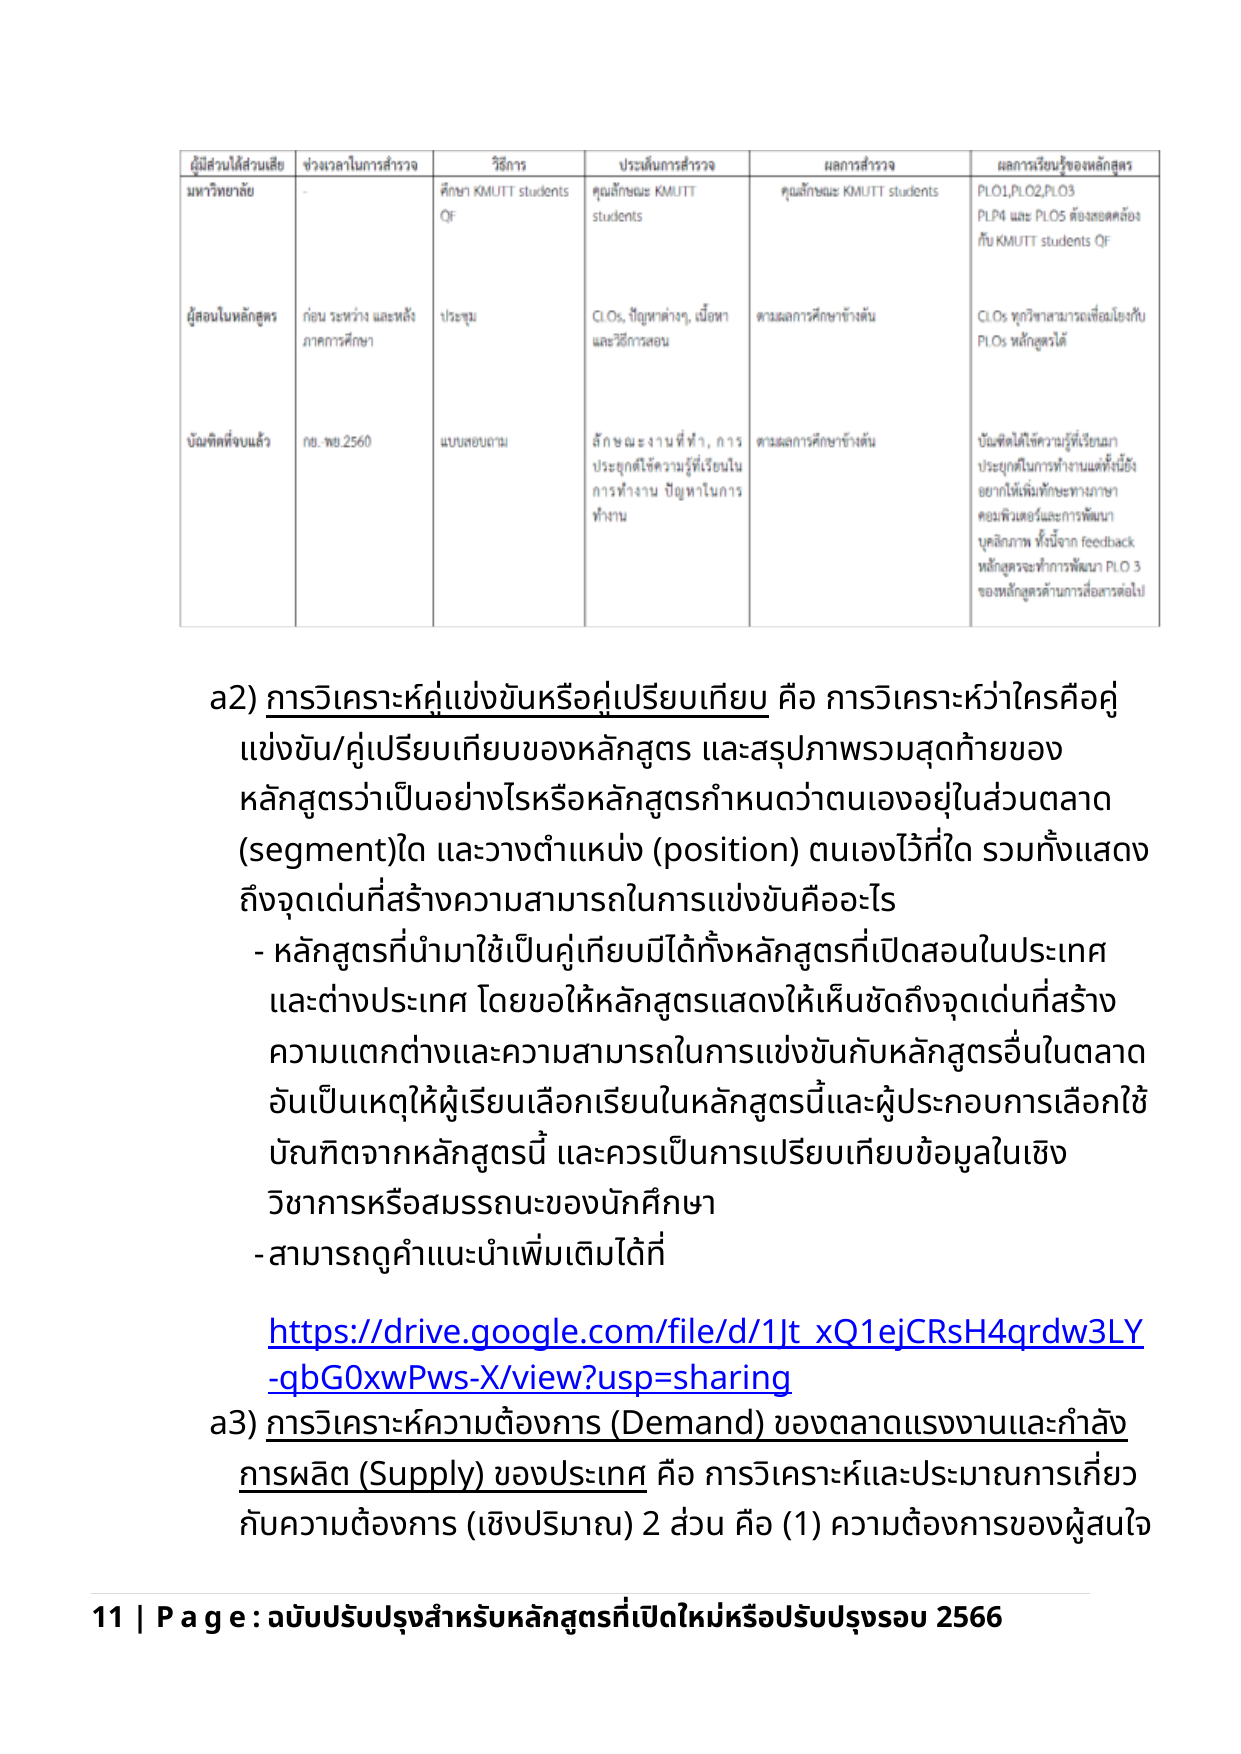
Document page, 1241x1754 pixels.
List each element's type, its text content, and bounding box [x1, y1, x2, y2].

list - หลักสูตรที่นำมาใช้เป็นคู่เทียบมีได้ทั้งหลักสูตรที่เปิดสอนในประเทศและต่างประเทศ โดยขอให้หลักสูตรแสดงให้เห็นชัดถึงจุดเด่นที่สร้างความแตกต่างและความสามารถในการแข่งขันกับหลักสูตรอื่นในตลาด อันเป็นเหตุให้ผู้เรียนเลือกเรียนในหลักสูตรนี้และผู้ประกอบการเลือกใช้บัณฑิตจากหลักสูตรนี้ และควรเป็นการเปรียบเทียบข้อมูลในเชิงวิชาการหรือสมรรถนะของนักศึกษา [253, 927, 1154, 1229]
list สามารถดูคำแนะนำเพิ่มเติมได้ที่ [225, 1229, 1154, 1280]
picture [179, 150, 1162, 629]
text a2) การวิเคราะห์คู่แข่งขันหรือคู่เปรียบเทียบ คือ การวิเคราะห์ว่าใครคือคู่แข่งขัน/คู่เปรียบเทียบของหลักสูตร และสรุปภาพรวมสุดท้ายของหลักสูตรว่าเป็นอย่างไรหรือหลักสูตรกำหนดว่าตนเองอยุ่ในส่วนตลาด (segment)ใด และวางตำแหน่ง (position) ตนเองไว้ที่ใด รวมทั้งแสดงถึงจุดเด่นที่สร้างความสามารถในการแข่งขันคืออะไร [209, 674, 1154, 927]
list https://drive.google.com/file/d/1Jt_xQ1ejCRsH4qrdw3LY-qbG0xwPws-X/view?usp=sharing [253, 1280, 1154, 1399]
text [209, 1399, 1154, 1551]
